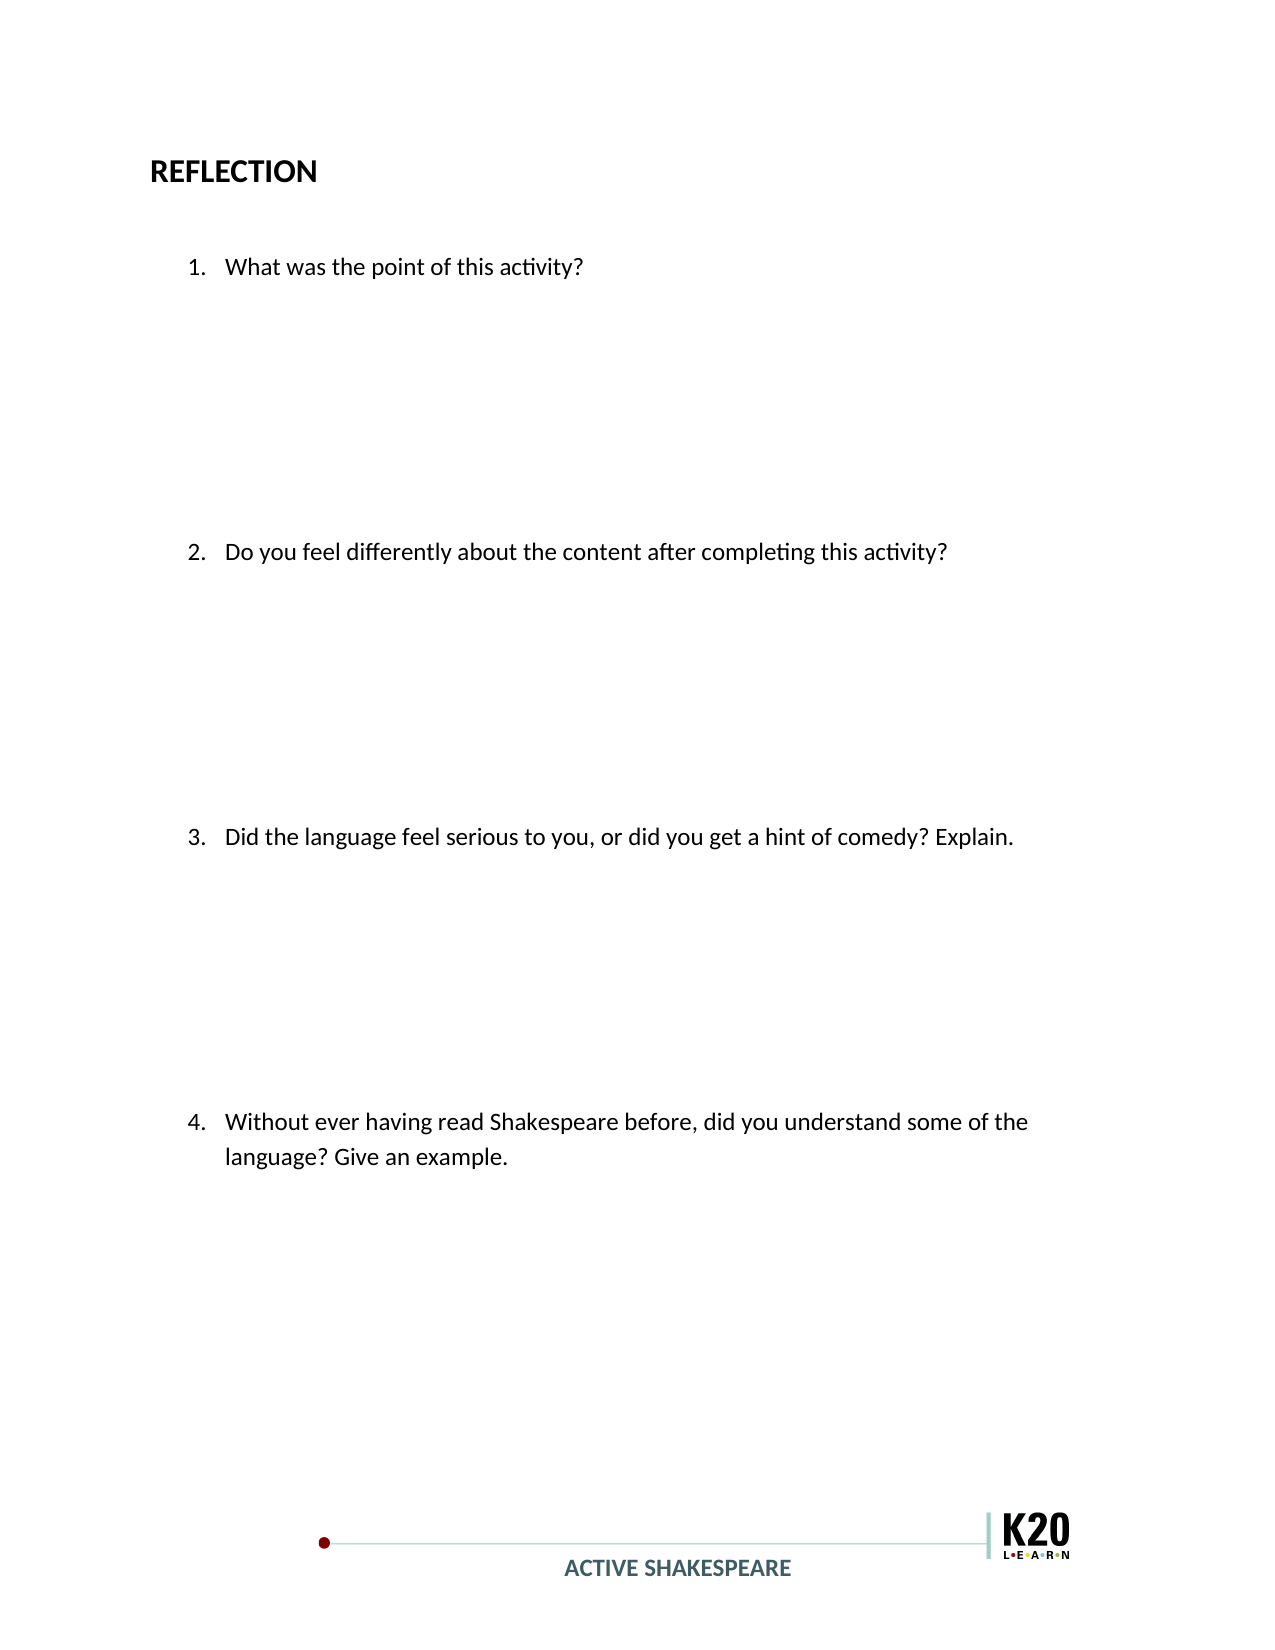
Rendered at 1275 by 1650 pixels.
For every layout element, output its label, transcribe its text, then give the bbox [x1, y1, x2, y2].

list What was the point of this activity? [187, 251, 1125, 281]
title Reflection [150, 150, 1125, 191]
list Do you feel differently about the content after completing this activity? [187, 536, 1125, 566]
list Without ever having read Shakespeare before, did you understand some of the language? Give an example. [187, 1106, 1125, 1171]
picture [318, 1509, 1069, 1562]
list Did the language feel serious to you, or did you get a hint of comedy? Explain. [187, 821, 1125, 851]
